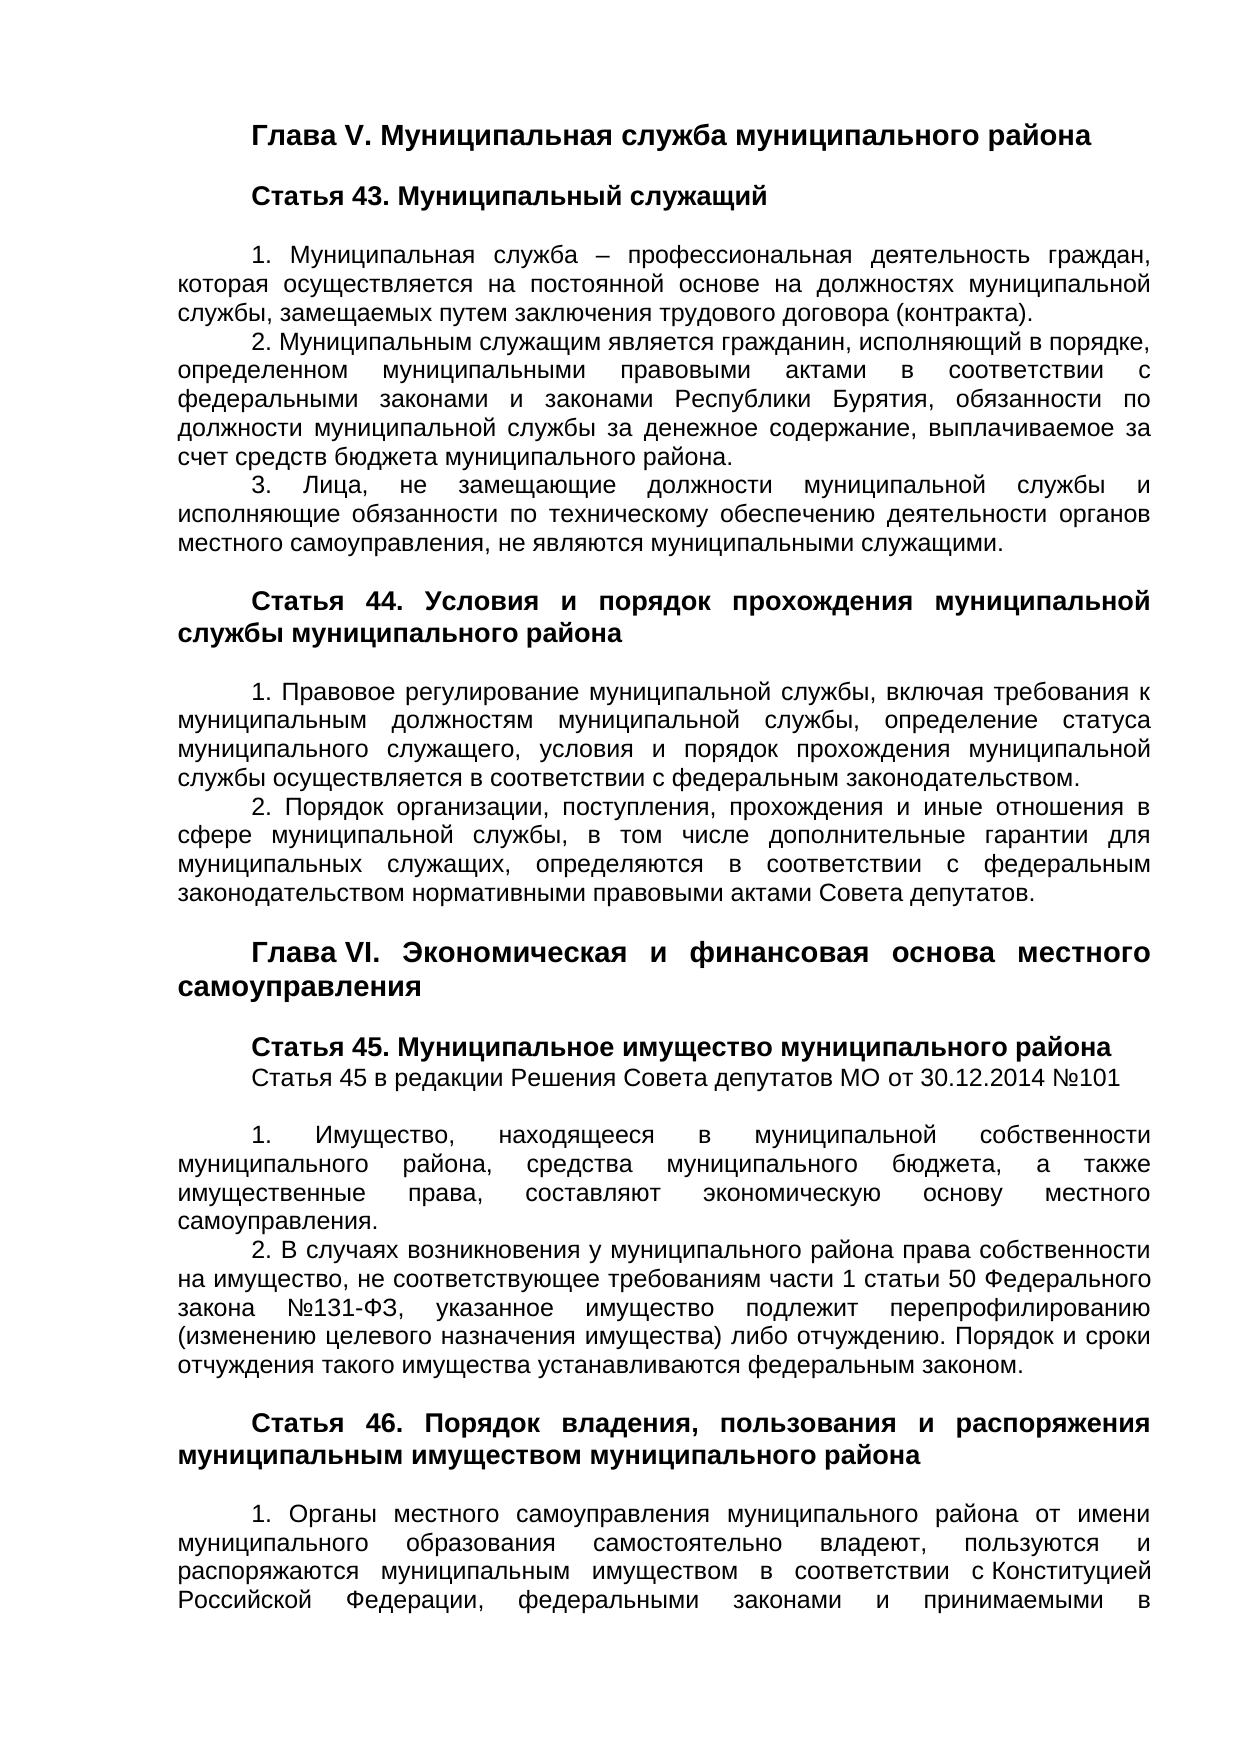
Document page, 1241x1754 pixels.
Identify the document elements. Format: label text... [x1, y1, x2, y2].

text 1. Имущество, находящееся в муниципальной собственности муниципального района, средства муниципального бюджета, а также имущественные права, составляют экономическую основу местного самоуправления. [177, 1120, 1152, 1235]
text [177, 1499, 1152, 1614]
text 1. Правовое регулирование муниципальной службы, включая требования к муниципальным должностям муниципальной службы, определение статуса муниципального служащего, условия и порядок прохождения муниципальной службы осуществляется в соответствии с федеральным законодательством. [177, 677, 1152, 792]
text 2. В случаях возникновения у муниципального района права собственности на имущество, не соответствующее требованиям части 1 статьи 50 Федерального закона №131-ФЗ, указанное имущество подлежит перепрофилированию (изменению целевого назначения имущества) либо отчуждению. Порядок и сроки отчуждения такого имущества устанавливаются федеральным законом. [177, 1235, 1152, 1379]
text 3. Лица, не замещающие должности муниципальной службы и исполняющие обязанности по техническому обеспечению деятельности органов местного самоуправления, не являются муниципальными служащими. [177, 470, 1152, 557]
text Статья 43. Муниципальный служащий [177, 180, 1152, 212]
text Статья 46. Порядок владения, пользования и распоряжения муниципальным имуществом муниципального района [177, 1407, 1152, 1470]
text 2. Муниципальным служащим является гражданин, исполняющий в порядке, определенном муниципальными правовыми актами в соответствии с федеральными законами и законами Республики Бурятия, обязанности по должности муниципальной службы за денежное содержание, выплачиваемое за счет средств бюджета муниципального района. [177, 327, 1152, 470]
text 1. Муниципальная служба – профессиональная деятельность граждан, которая осуществляется на постоянной основе на должностях муниципальной службы, замещаемых путем заключения трудового договора (контракта). [177, 240, 1152, 327]
text Статья 44. Условия и порядок прохождения муниципальной службы муниципального района [177, 585, 1152, 648]
text Статья 45. Муниципальное имущество муниципального района [177, 1031, 1152, 1062]
text 2. Порядок организации, поступления, прохождения и иные отношения в сфере муниципальной службы, в том числе дополнительные гарантии для муниципальных служащих, определяются в соответствии с федеральным законодательством нормативными правовыми актами Совета депутатов. [177, 792, 1152, 907]
text Глава V. Муниципальная служба муниципального района [177, 118, 1152, 152]
text Статья 45 в редакции Решения Совета депутатов МО от 30.12.2014 №101 [177, 1062, 1152, 1091]
text Глава VI. Экономическая и финансовая основа местного самоуправления [177, 935, 1152, 1002]
